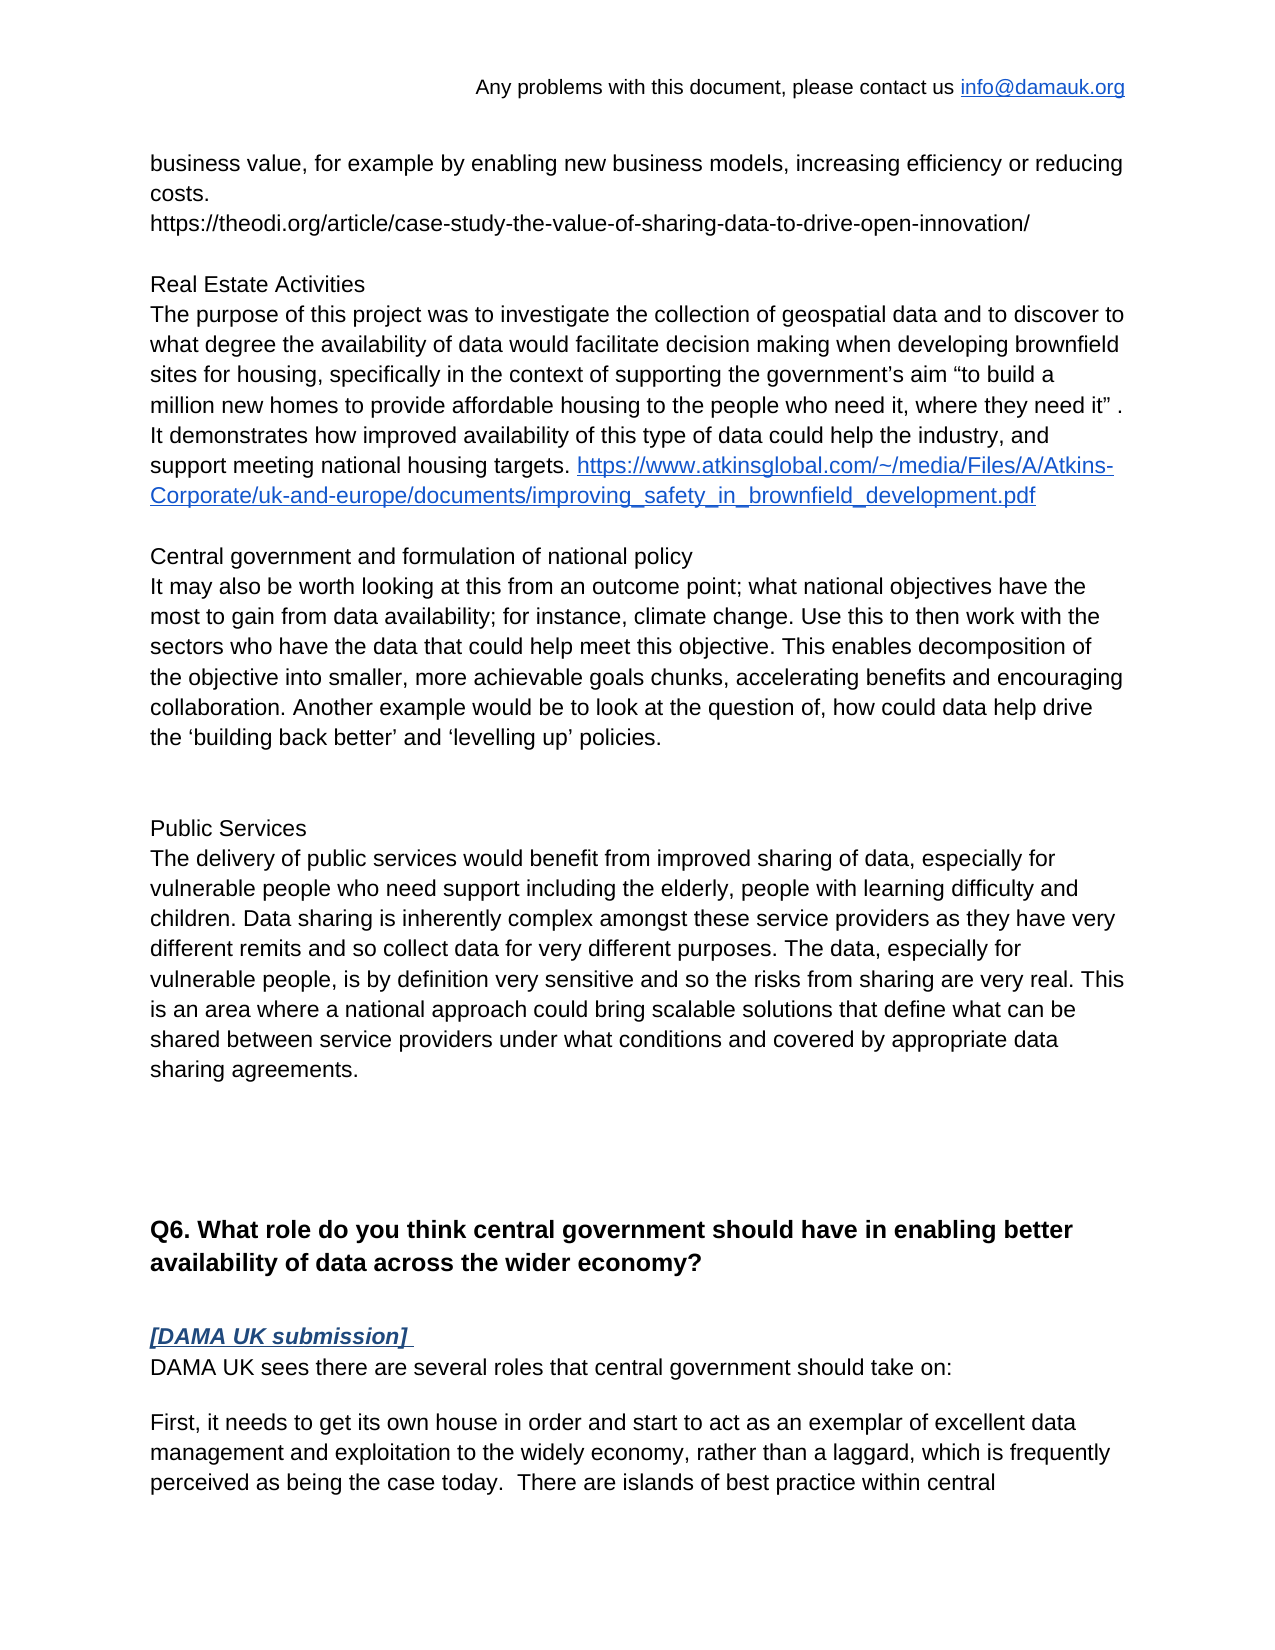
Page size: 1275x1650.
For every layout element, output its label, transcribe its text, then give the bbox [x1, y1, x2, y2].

text The purpose of this project was to investigate the collection of geospatial data and to discover to [150, 301, 1125, 327]
subtitle Q6. What role do you think central government should have in enabling better availability of data across the wider economy? [150, 1214, 1125, 1276]
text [150, 150, 1125, 207]
text [DAMA UK submission] [150, 1323, 1125, 1350]
text what degree the availability of data would facilitate decision making when developing brownfield sites for housing, specifically in the context of supporting the government’s aim “to build a million new homes to provide affordable housing to the people who need it, where they need it” . It demonstrates how improved availability of this type of data could help the industry, and support meeting national housing targets. https://www.atkinsglobal.com/~/media/Files/A/Atkins-Corporate/uk-and-europe/documents/improving_safety_in_brownfield_development.pdf [150, 331, 1125, 509]
text https://theodi.org/article/case-study-the-value-of-sharing-data-to-drive-open-innovation/ [150, 210, 1125, 237]
text Real Estate Activities [150, 271, 1125, 297]
text Public Services [150, 814, 1125, 841]
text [150, 1409, 1125, 1496]
text DAMA UK sees there are several roles that central government should take on: [150, 1353, 1125, 1380]
text It may also be worth looking at this from an outcome point; what national objectives have the most to gain from data availability; for instance, climate change. Use this to then work with the sectors who have the data that could help meet this objective. This enables decomposition of the objective into smaller, more achievable goals chunks, accelerating benefits and encouraging collaboration. Another example would be to look at the question of, how could data help drive the ‘building back better’ and ‘levelling up’ policies. [150, 573, 1125, 750]
text The delivery of public services would benefit from improved sharing of data, especially for vulnerable people who need support including the elderly, people with learning difficulty and children. Data sharing is inherently complex amongst these service providers as they have very different remits and so collect data for very different purposes. The data, especially for vulnerable people, is by definition very sensitive and so the risks from sharing are very real. This is an area where a national approach could bring scalable solutions that define what can be shared between service providers under what conditions and covered by appropriate data sharing agreements. [150, 845, 1125, 1083]
text Central government and formulation of national policy [150, 543, 1125, 569]
